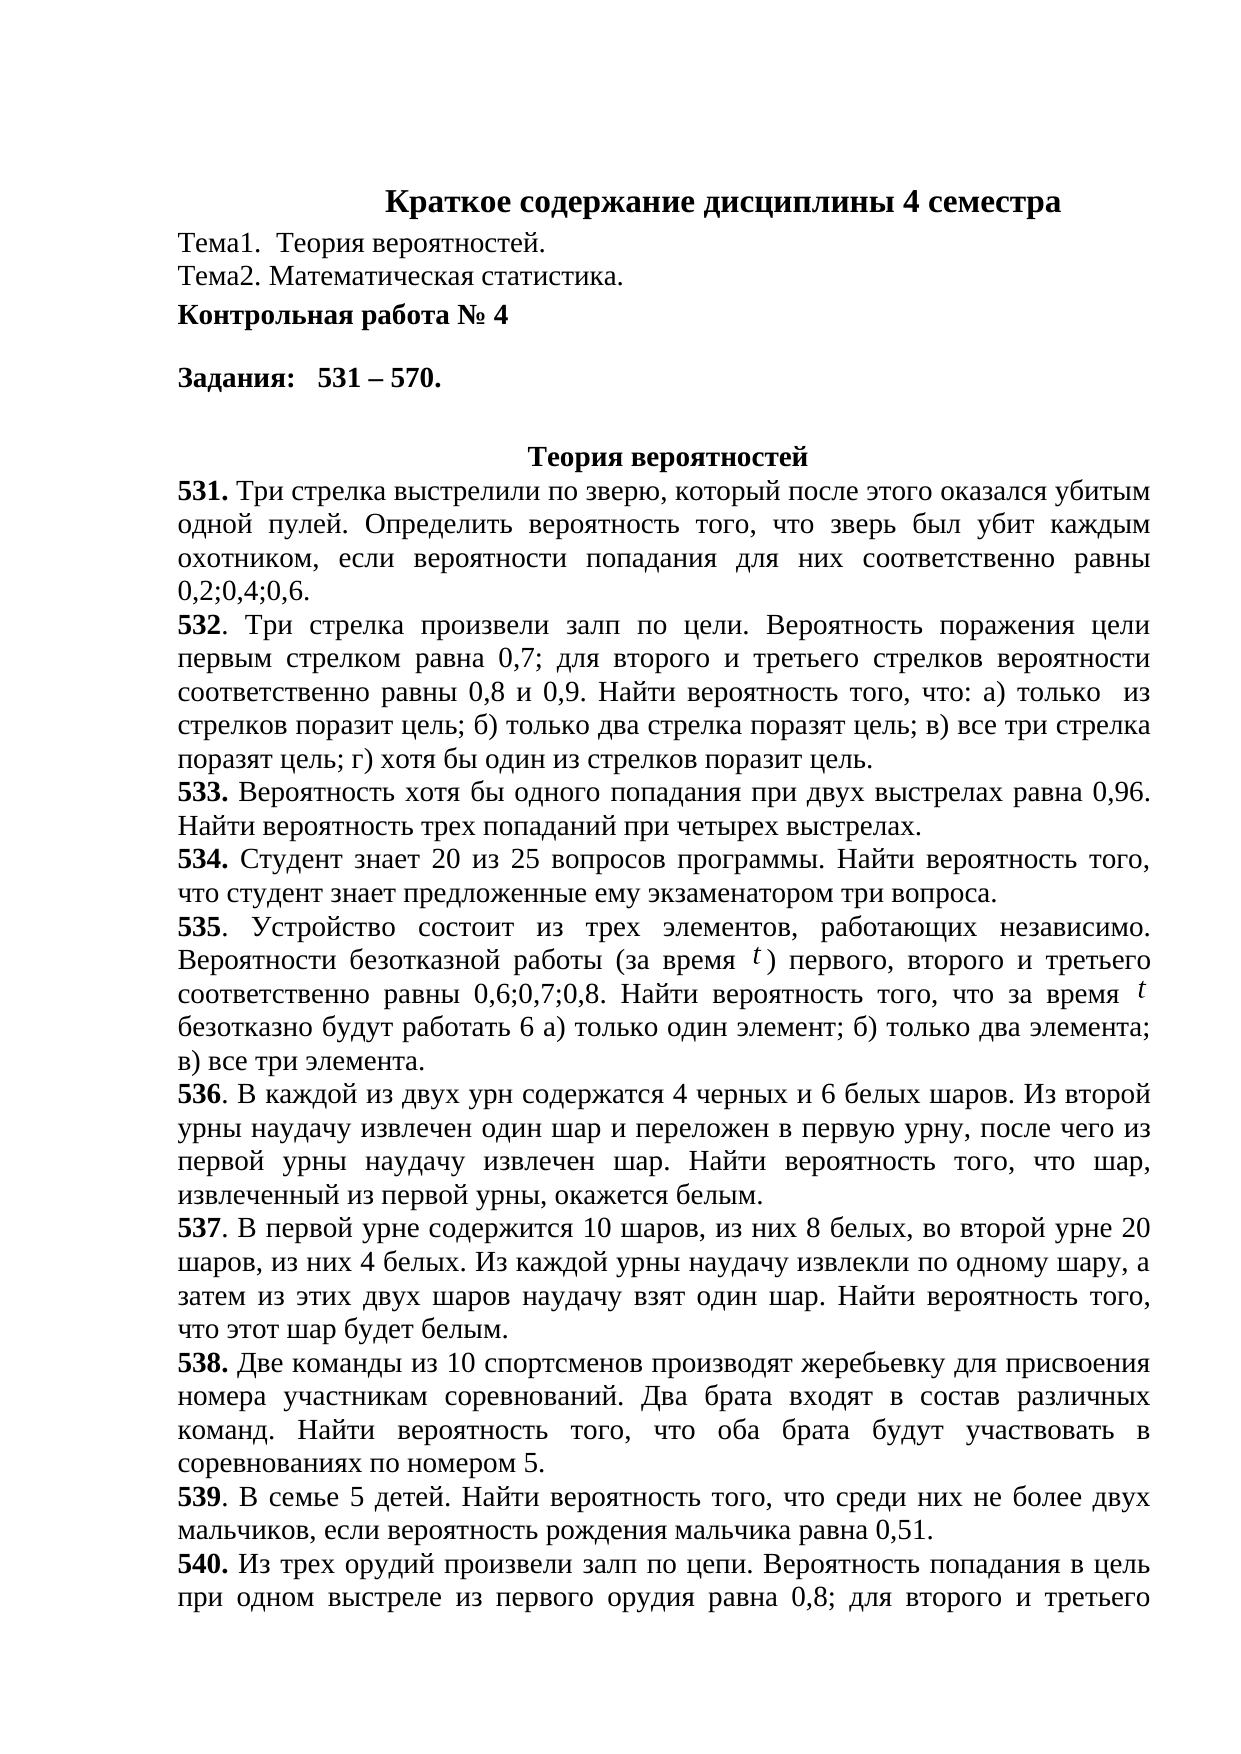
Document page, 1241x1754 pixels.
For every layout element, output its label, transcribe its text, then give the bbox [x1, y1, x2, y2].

text 538. Две команды из 10 спортсменов производят жеребьевку для присвоения номера участникам соревнований. Два брата входят в состав различных команд. Найти вероятность того, что оба брата будут участвовать в соревнованиях по номером 5. [177, 1345, 1152, 1479]
text Контрольная работа № 4 [177, 297, 1152, 331]
text 534. Студент знает 20 из 25 вопросов программы. Найти вероятность того, что студент знает предложенные ему экзаменатором три вопроса. [177, 842, 1152, 909]
text 539. В семье 5 детей. Найти вероятность того, что среди них не более двух мальчиков, если вероятность рождения мальчика равна 0,51. [177, 1479, 1152, 1546]
text 535. Устройство состоит из трех элементов, работающих независимо. Вероятности безотказной работы (за время ) первого, второго и третьего соответственно равны 0,6;0,7;0,8. Найти вероятность того, что за время безотказно будут работать 6 а) только один элемент; б) только два элемента; в) все три элемента. [177, 909, 1152, 1076]
text Тема1. Теория вероятностей. [177, 225, 1152, 258]
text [177, 1546, 1152, 1613]
text 531. Три стрелка выстрелили по зверю, который после этого оказался убитым одной пулей. Определить вероятность того, что зверь был убит каждым охотником, если вероятности попадания для них соответственно равны 0,2;0,4;0,6. [177, 473, 1152, 607]
text Задания: 531 – 570. [177, 360, 1152, 393]
text 537. В первой урне содержится 10 шаров, из них 8 белых, во второй урне 20 шаров, из них 4 белых. Из каждой урны наудачу извлекли по одному шару, а затем из этих двух шаров наудачу взят один шар. Найти вероятность того, что этот шар будет белым. [177, 1211, 1152, 1345]
text 536. В каждой из двух урн содержатся 4 черных и 6 белых шаров. Из второй урны наудачу извлечен один шар и переложен в первую урну, после чего из первой урны наудачу извлечен шар. Найти вероятность того, что шар, извлеченный из первой урны, окажется белым. [177, 1076, 1152, 1211]
text Тема2. Математическая статистика. [177, 258, 1152, 292]
text 532. Три стрелка произвели залп по цели. Вероятность поражения цели первым стрелком равна 0,7; для второго и третьего стрелков вероятности соответственно равны 0,8 и 0,9. Найти вероятность того, что: а) только из стрелков поразит цель; б) только два стрелка поразят цель; в) все три стрелка поразят цель; г) хотя бы один из стрелков поразит цель. [177, 607, 1152, 774]
text 533. Вероятность хотя бы одного попадания при двух выстрелах равна 0,96. Найти вероятность трех попаданий при четырех выстрелах. [177, 774, 1152, 842]
list Краткое содержание дисциплины 4 семестра [295, 181, 1152, 219]
text Теория вероятностей [177, 439, 1152, 473]
